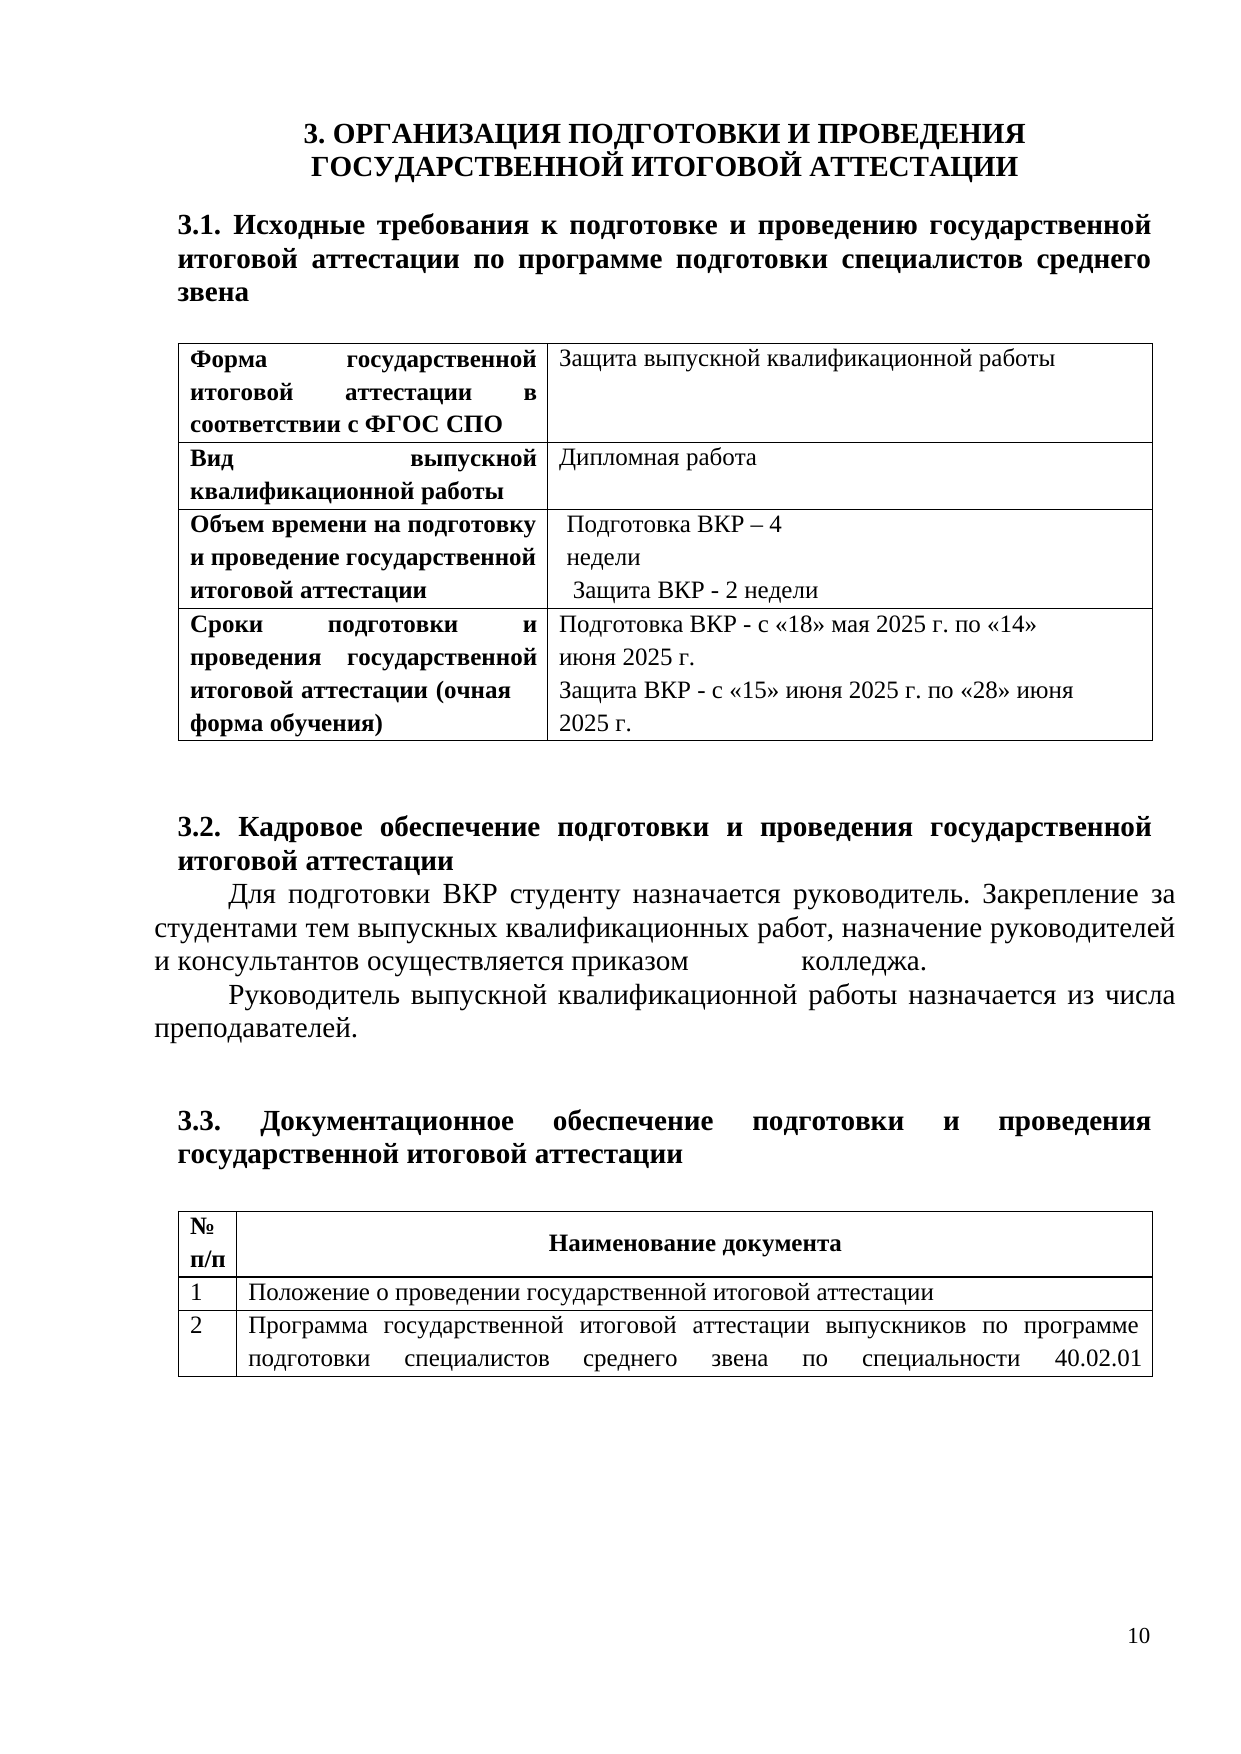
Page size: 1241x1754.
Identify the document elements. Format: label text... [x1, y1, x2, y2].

text Руководитель выпускной квалификационной работы назначается из числа преподавателей. [154, 977, 1176, 1044]
table_cell 1 [179, 1278, 236, 1309]
table_cell Подготовка ВКР - с «18» мая 2025 г. по «14» июня 2025 г. Защита ВКР - с «15» июня 2025 г. по «28» июня 2025 г. [548, 609, 1152, 740]
table_cell Подготовка ВКР – 4 недели Защита ВКР - 2 недели [548, 510, 1152, 608]
table_cell 2 [179, 1311, 236, 1376]
subtitle Кадровое обеспечение подготовки и проведения государственной итоговой аттестации [177, 809, 1152, 876]
table_header № п/п [179, 1212, 236, 1276]
subtitle Документационное обеспечение подготовки и проведения государственной итоговой аттестации [177, 1103, 1152, 1170]
table_cell Дипломная работа [548, 443, 1152, 508]
table_cell Вид выпускной квалификационной работы [179, 443, 547, 508]
table_cell Положение о проведении государственной итоговой аттестации [237, 1278, 1152, 1309]
table_cell Программа государственной итоговой аттестации выпускников по программе подготовки специалистов среднего звена по специальности 40.02.01 [237, 1311, 1152, 1376]
list ОРГАНИЗАЦИЯ ПОДГОТОВКИ И ПРОВЕДЕНИЯ ГОСУДАРСТВЕННОЙ ИТОГОВОЙ АТТЕСТАЦИИ [303, 116, 1026, 183]
table_cell Объем времени на подготовку и проведение государственной итоговой аттестации [179, 510, 547, 608]
table_header Защита выпускной квалификационной работы [548, 344, 1152, 442]
table_cell Сроки подготовки и проведения государственной итоговой аттестации (очная форма обучения) [179, 609, 547, 740]
table_header Наименование документа [237, 1212, 1152, 1276]
text Для подготовки ВКР студенту назначается руководитель. Закрепление за студентами тем выпускных квалификационных работ, назначение руководителей и консультантов осуществляется приказом колледжа. [154, 876, 1176, 977]
table_header Форма государственной итоговой аттестации в соответствии с ФГОС СПО [179, 344, 547, 442]
subtitle Исходные требования к подготовке и проведению государственной итоговой аттестации по программе подготовки специалистов среднего звена [177, 207, 1152, 308]
